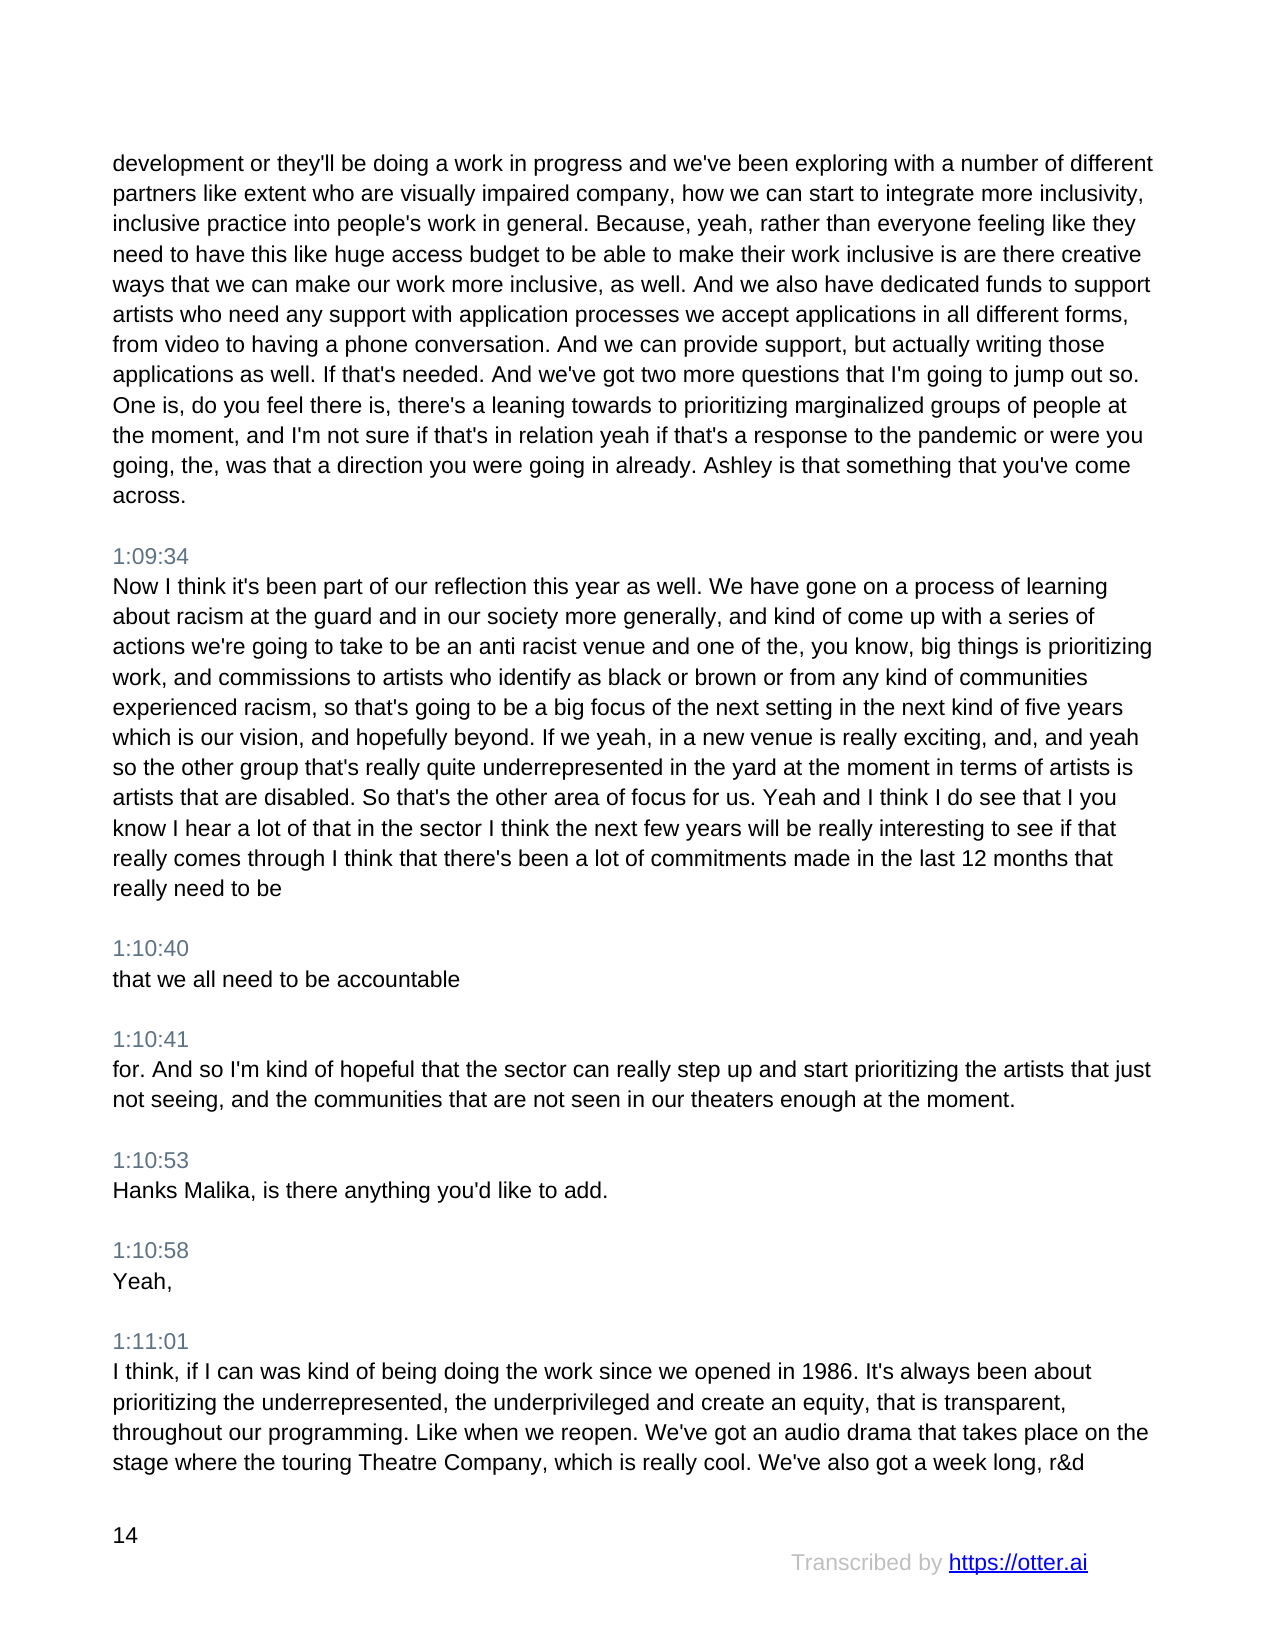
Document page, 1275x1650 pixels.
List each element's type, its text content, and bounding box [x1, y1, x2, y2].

text 1:11:01 [112, 1328, 1162, 1354]
text for. And so I'm kind of hopeful that the sector can really step up and start prioritizing the artists that just not seeing, and the communities that are not seen in our theaters enough at the moment. [112, 1056, 1162, 1113]
text Now I think it's been part of our reflection this year as well. We have gone on a process of learning about racism at the guard and in our society more generally, and kind of come up with a series of actions we're going to take to be an anti racist venue and one of the, you know, big things is prioritizing work, and commissions to artists who identify as black or brown or from any kind of communities experienced racism, so that's going to be a big focus of the next setting in the next kind of five years which is our vision, and hopefully beyond. If we yeah, in a new venue is really exciting, and, and yeah so the other group that's really quite underrepresented in the yard at the moment in terms of artists is artists that are disabled. So that's the other area of focus for us. Yeah and I think I do see that I you know I hear a lot of that in the sector I think the next few years will be really interesting to see if that really comes through I think that there's been a lot of commitments made in the last 12 months that really need to be [112, 573, 1162, 901]
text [112, 150, 1162, 509]
text 1:10:40 [112, 935, 1162, 962]
text 1:10:41 [112, 1026, 1162, 1052]
text 1:10:53 [112, 1147, 1162, 1173]
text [112, 1358, 1162, 1475]
text 1:09:34 [112, 543, 1162, 569]
text Hanks Malika, is there anything you'd like to add. [112, 1177, 1162, 1203]
text that we all need to be accountable [112, 966, 1162, 992]
text 1:10:58 [112, 1237, 1162, 1264]
text Yeah, [112, 1268, 1162, 1294]
